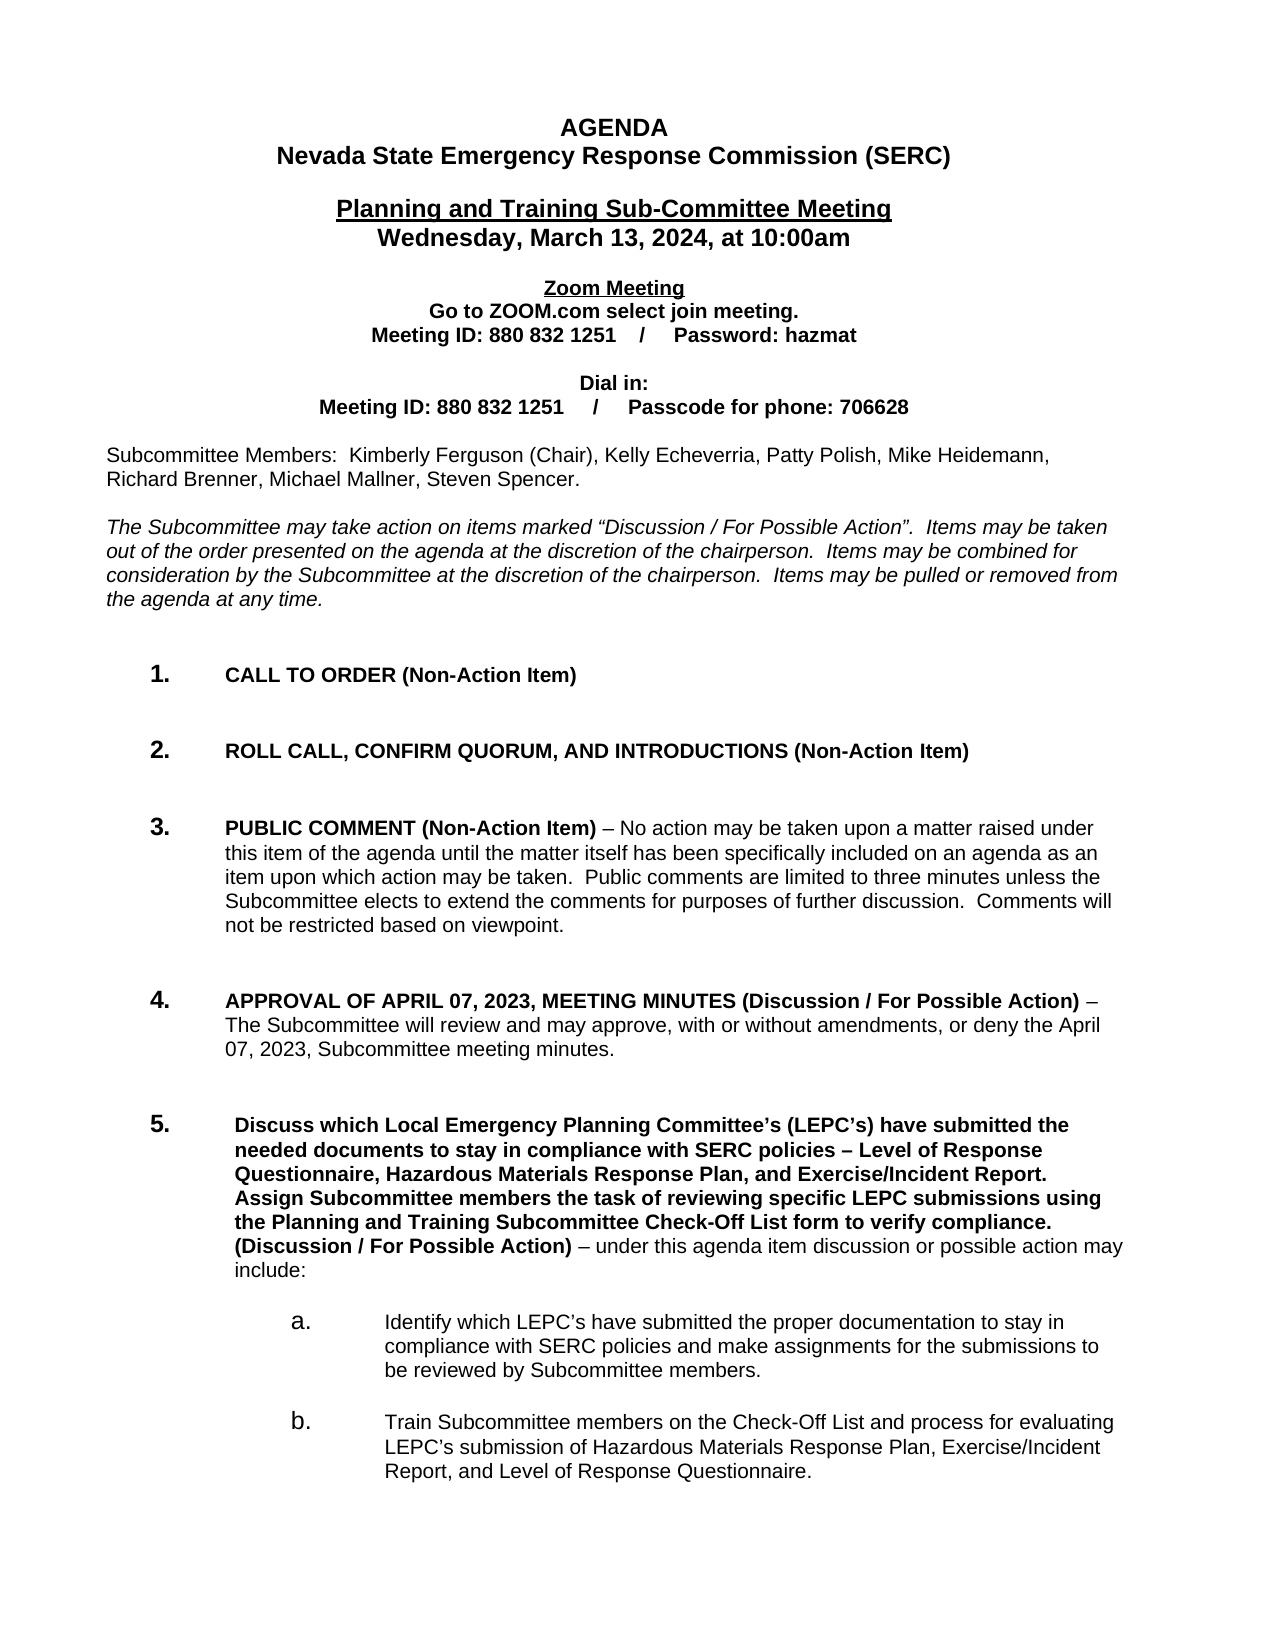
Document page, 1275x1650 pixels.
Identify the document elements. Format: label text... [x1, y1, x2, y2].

text Subcommittee Members: Kimberly Ferguson (Chair), Kelly Echeverria, Patty Polish, Mike Heidemann, Richard Brenner, Michael Mallner, Steven Spencer. [106, 443, 1125, 491]
list PUBLIC COMMENT (Non-Action Item) – No action may be taken upon a matter raised under this item of the agenda until the matter itself has been specifically included on an agenda as an item upon which action may be taken. Public comments are limited to three minutes unless the Subcommittee elects to extend the comments for purposes of further discussion. Comments will not be restricted based on viewpoint. [150, 812, 1125, 937]
text Planning and Training Sub-Committee Meeting [103, 194, 1125, 223]
text Go to ZOOM.com select join meeting. [103, 299, 1125, 323]
subtitle CALL TO ORDER (Non-Action Item) [150, 659, 1125, 687]
list ROLL CALL, CONFIRM QUORUM, AND INTRODUCTIONS (Non-Action Item) [150, 735, 1125, 764]
text Meeting ID: 880 832 1251 / Password: hazmat [103, 323, 1125, 347]
text Wednesday, March 13, 2024, at 10:00am [103, 223, 1125, 251]
list Discuss which Local Emergency Planning Committee’s (LEPC’s) have submitted the needed documents to stay in compliance with SERC policies – Level of Response Questionnaire, Hazardous Materials Response Plan, and Exercise/Incident Report. Assign Subcommittee members the task of reviewing specific LEPC submissions using the Planning and Training Subcommittee Check-Off List form to verify compliance. (Discussion / For Possible Action) – under this agenda item discussion or possible action may include: [150, 1109, 1125, 1282]
text Zoom Meeting [103, 275, 1125, 299]
text Dial in: [103, 371, 1125, 395]
text Nevada State Emergency Response Commission (SERC) [103, 141, 1125, 170]
subtitle AGENDA [103, 112, 1125, 141]
list APPROVAL OF APRIL 07, 2023, MEETING MINUTES (Discussion / For Possible Action) – The Subcommittee will review and may approve, with or without amendments, or deny the April 07, 2023, Subcommittee meeting minutes. [150, 984, 1125, 1061]
list Identify which LEPC’s have submitted the proper documentation to stay in compliance with SERC policies and make assignments for the submissions to be reviewed by Subcommittee members. [291, 1306, 1125, 1382]
text The Subcommittee may take action on items marked “Discussion / For Possible Action”. Items may be taken out of the order presented on the agenda at the discretion of the chairperson. Items may be combined for consideration by the Subcommittee at the discretion of the chairperson. Items may be pulled or removed from the agenda at any time. [106, 515, 1125, 611]
text Meeting ID: 880 832 1251 / Passcode for phone: 706628 [103, 395, 1125, 419]
list Train Subcommittee members on the Check-Off List and process for evaluating LEPC’s submission of Hazardous Materials Response Plan, Exercise/Incident Report, and Level of Response Questionnaire. [291, 1406, 1125, 1483]
